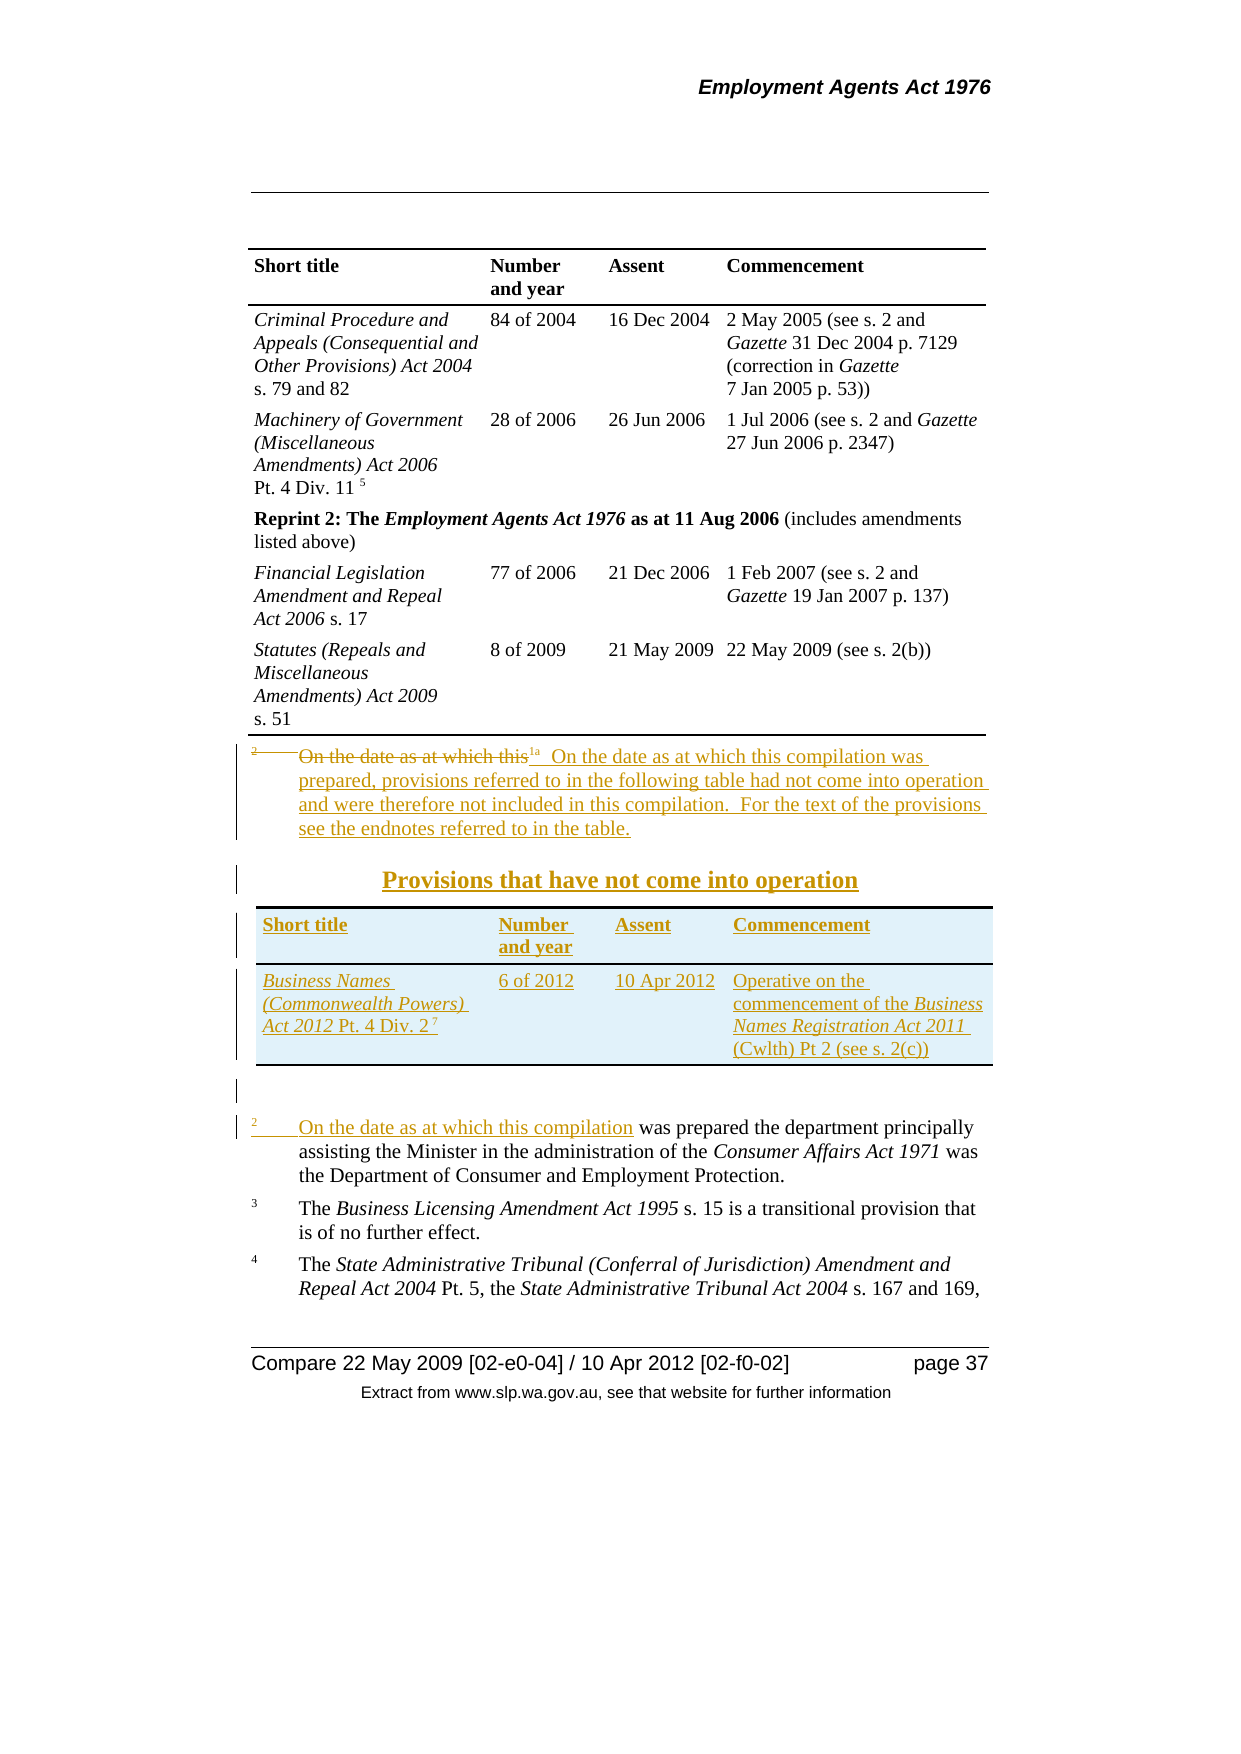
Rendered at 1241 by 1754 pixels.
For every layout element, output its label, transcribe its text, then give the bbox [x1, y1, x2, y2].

table_cell 21 May 2009 [603, 634, 721, 733]
table_cell 16 Dec 2004 [603, 306, 721, 404]
table_cell Financial Legislation Amendment and Repeal Act 2006 s. 17 [248, 557, 484, 634]
table_header Assent [603, 250, 721, 304]
table_cell 84 of 2004 [484, 306, 602, 404]
table_cell 26 Jun 2006 [603, 404, 721, 503]
table_cell 1 Jul 2006 (see s. 2 and Gazette 27 Jun 2006 p. 2347) [721, 404, 986, 503]
table_cell 2 May 2005 (see s. 2 and Gazette 31 Dec 2004 p. 7129 (correction in Gazette 7 Jan 2005 p. 53)) [721, 306, 986, 404]
table_cell Statutes (Repeals and Miscellaneous Amendments) Act 2009 s. 51 [248, 634, 484, 733]
table_cell 22 May 2009 (see s. 2(b)) [721, 634, 986, 733]
table_cell Criminal Procedure and Appeals (Consequential and Other Provisions) Act 2004 s. 79 and 82 [248, 306, 484, 404]
table_cell Reprint 2: The Employment Agents Act 1976 as at 11 Aug 2006 (includes amendments listed above) [248, 503, 986, 557]
text 3 The Business Licensing Amendment Act 1995 s. 15 is a transitional provision that is of no further effect. [251, 1196, 989, 1244]
table_header Commencement [721, 250, 986, 304]
table_header Short title [248, 250, 484, 304]
table_cell 1 Feb 2007 (see s. 2 and Gazette 19 Jan 2007 p. 137) [721, 557, 986, 634]
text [251, 1252, 989, 1300]
text was prepared the department principally assisting the Minister in the administration of the Consumer Affairs Act 1971 was the Department of Consumer and Employment Protection. [251, 1115, 989, 1187]
table_cell 28 of 2006 [484, 404, 602, 503]
table_cell 21 Dec 2006 [603, 557, 721, 634]
table_cell Machinery of Government (Miscellaneous Amendments) Act 2006 Pt. 4 Div. 11 5 [248, 404, 484, 503]
table_header Number and year [484, 250, 602, 304]
table_cell 8 of 2009 [484, 634, 602, 733]
table_cell 77 of 2006 [484, 557, 602, 634]
